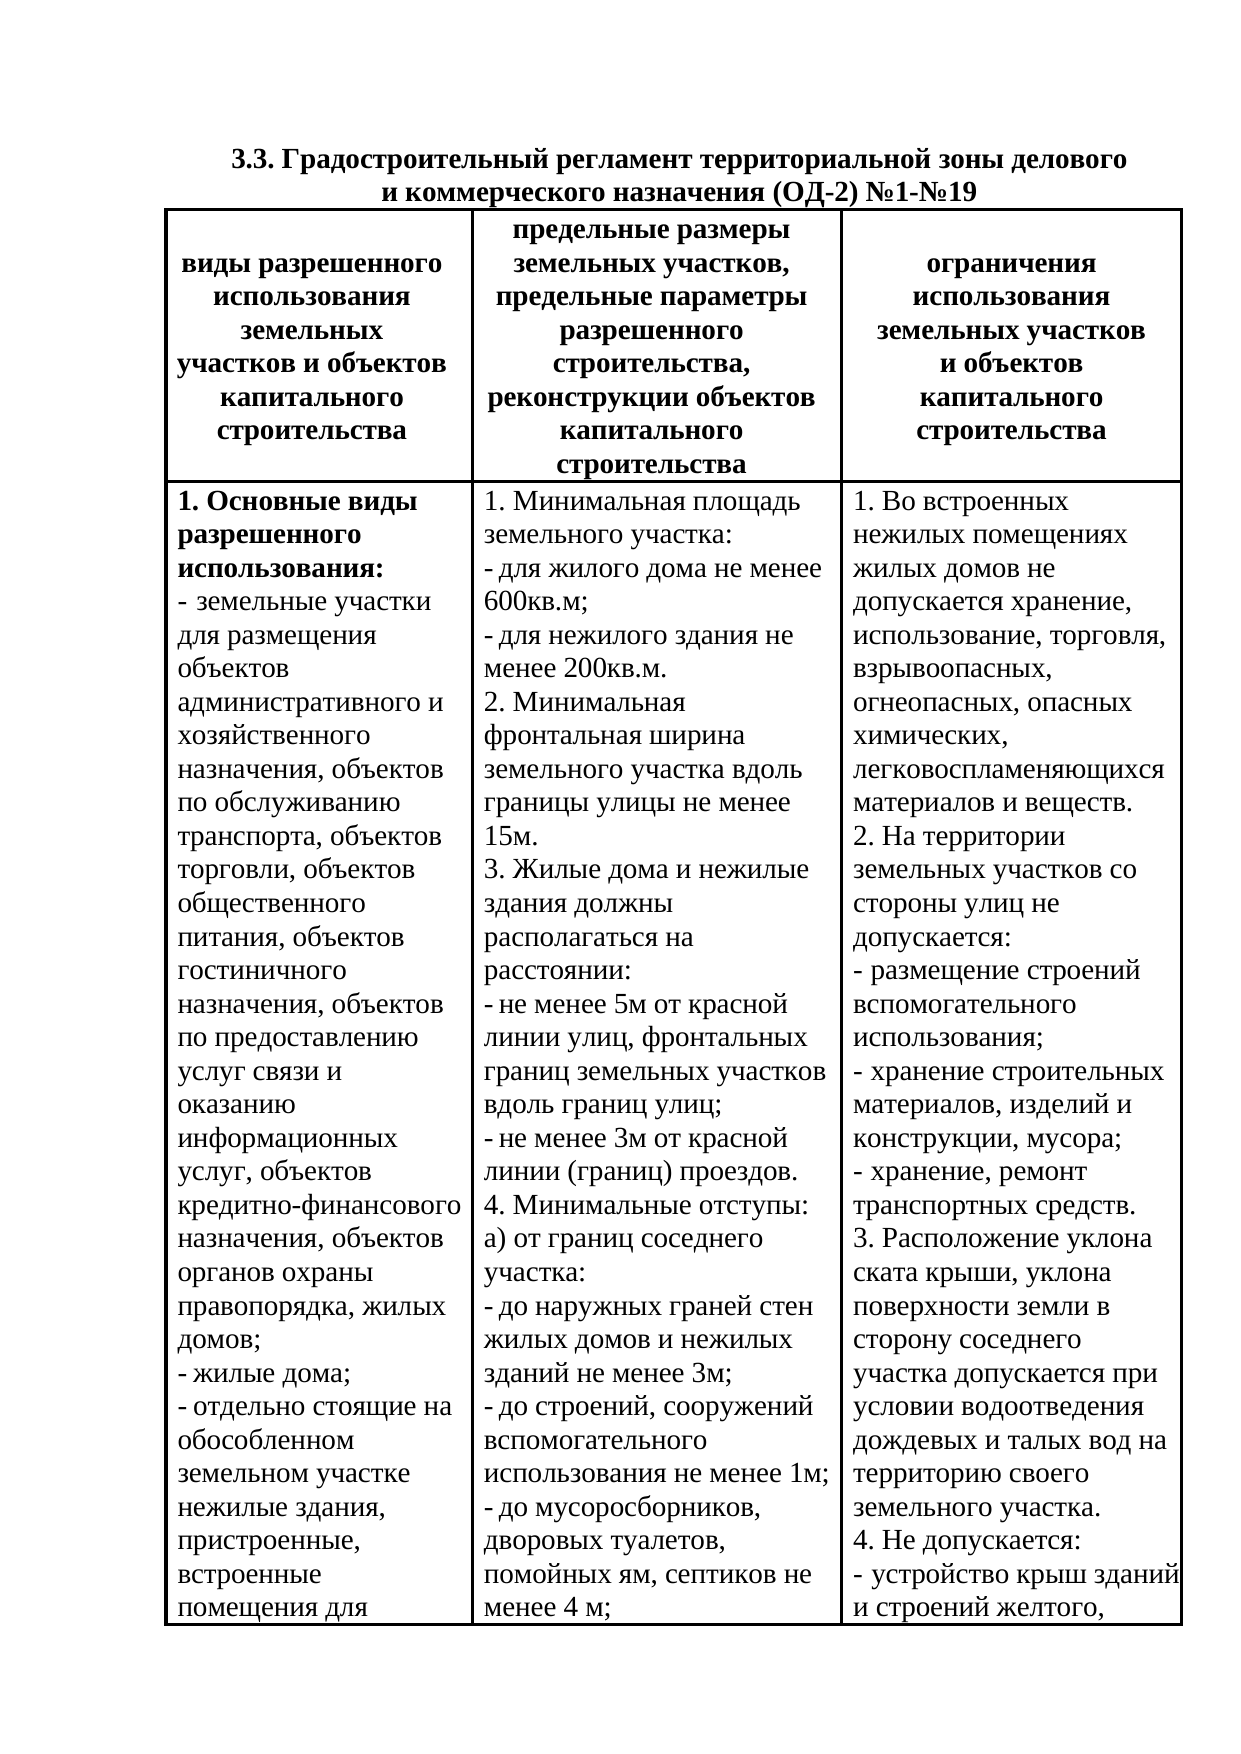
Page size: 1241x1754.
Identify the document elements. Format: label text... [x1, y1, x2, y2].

text 3.3. Градостроительный регламент территориальной зоны делового [177, 141, 1181, 174]
table_header виды разрешенного использования земельных участков и объектов капитального строительства [168, 211, 471, 479]
table_header ограничения использования земельных участков и объектов капитального строительства [843, 211, 1180, 479]
text и коммерческого назначения (ОД-2) №1-№19 [177, 174, 1181, 208]
table_header предельные размеры земельных участков, предельные параметры разрешенного строительства, реконструкции объектов капитального строительства [474, 211, 840, 479]
